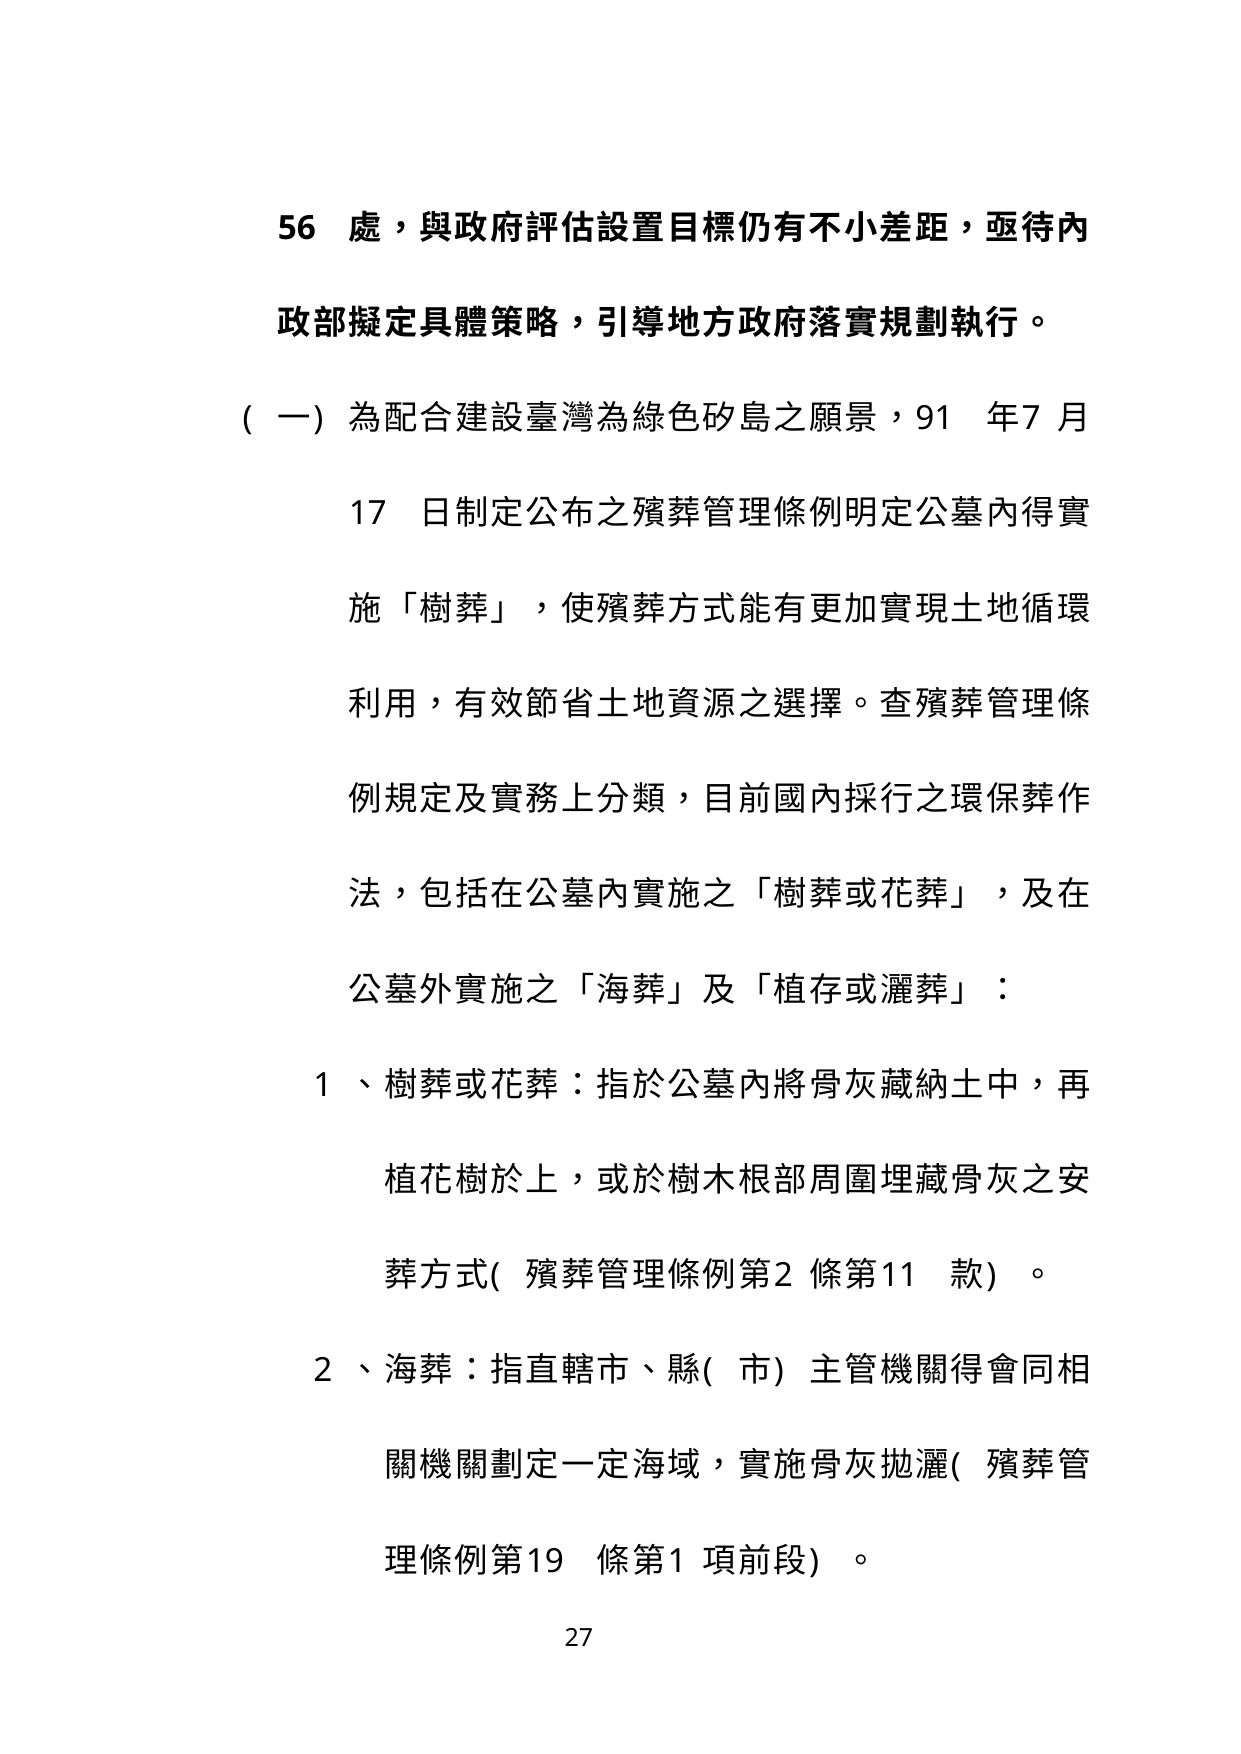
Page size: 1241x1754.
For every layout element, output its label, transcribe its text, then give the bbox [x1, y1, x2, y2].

subtitle 樹葬或花葬：指於公墓內將骨灰藏納土中，再植花樹於上，或於樹木根部周圍埋藏骨灰之安葬方式(殯葬管理條例第2條第11款)。 [296, 1034, 1092, 1320]
subtitle 為配合建設臺灣為綠色矽島之願景，91年7月17日制定公布之殯葬管理條例明定公墓內得實施「樹葬」，使殯葬方式能有更加實現土地循環利用，有效節省土地資源之選擇。查殯葬管理條例規定及實務上分類，目前國內採行之環保葬作法，包括在公墓內實施之「樹葬或花葬」，及在公墓外實施之「海葬」及「植存或灑葬」： [242, 368, 1092, 1034]
subtitle 考量國內環保葬需求日益提升，內政部為使民眾得以普遍、就近採行環保葬，以每3個鄉(鎮、市、區)1處為標準，預計於全國設置123處環保葬公墓，然迄111年3月底止，國內可供樹葬、植存之公墓僅 56處，與政府評估設置目標仍有不小差距，亟待內政部擬定具體策略，引導地方政府落實規劃執行。 [207, 177, 1092, 368]
subtitle 海葬：指直轄市、縣(市)主管機關得會同相關機關劃定一定海域，實施骨灰拋灑(殯葬管理條例第19條第1項前段)。 [296, 1320, 1092, 1605]
